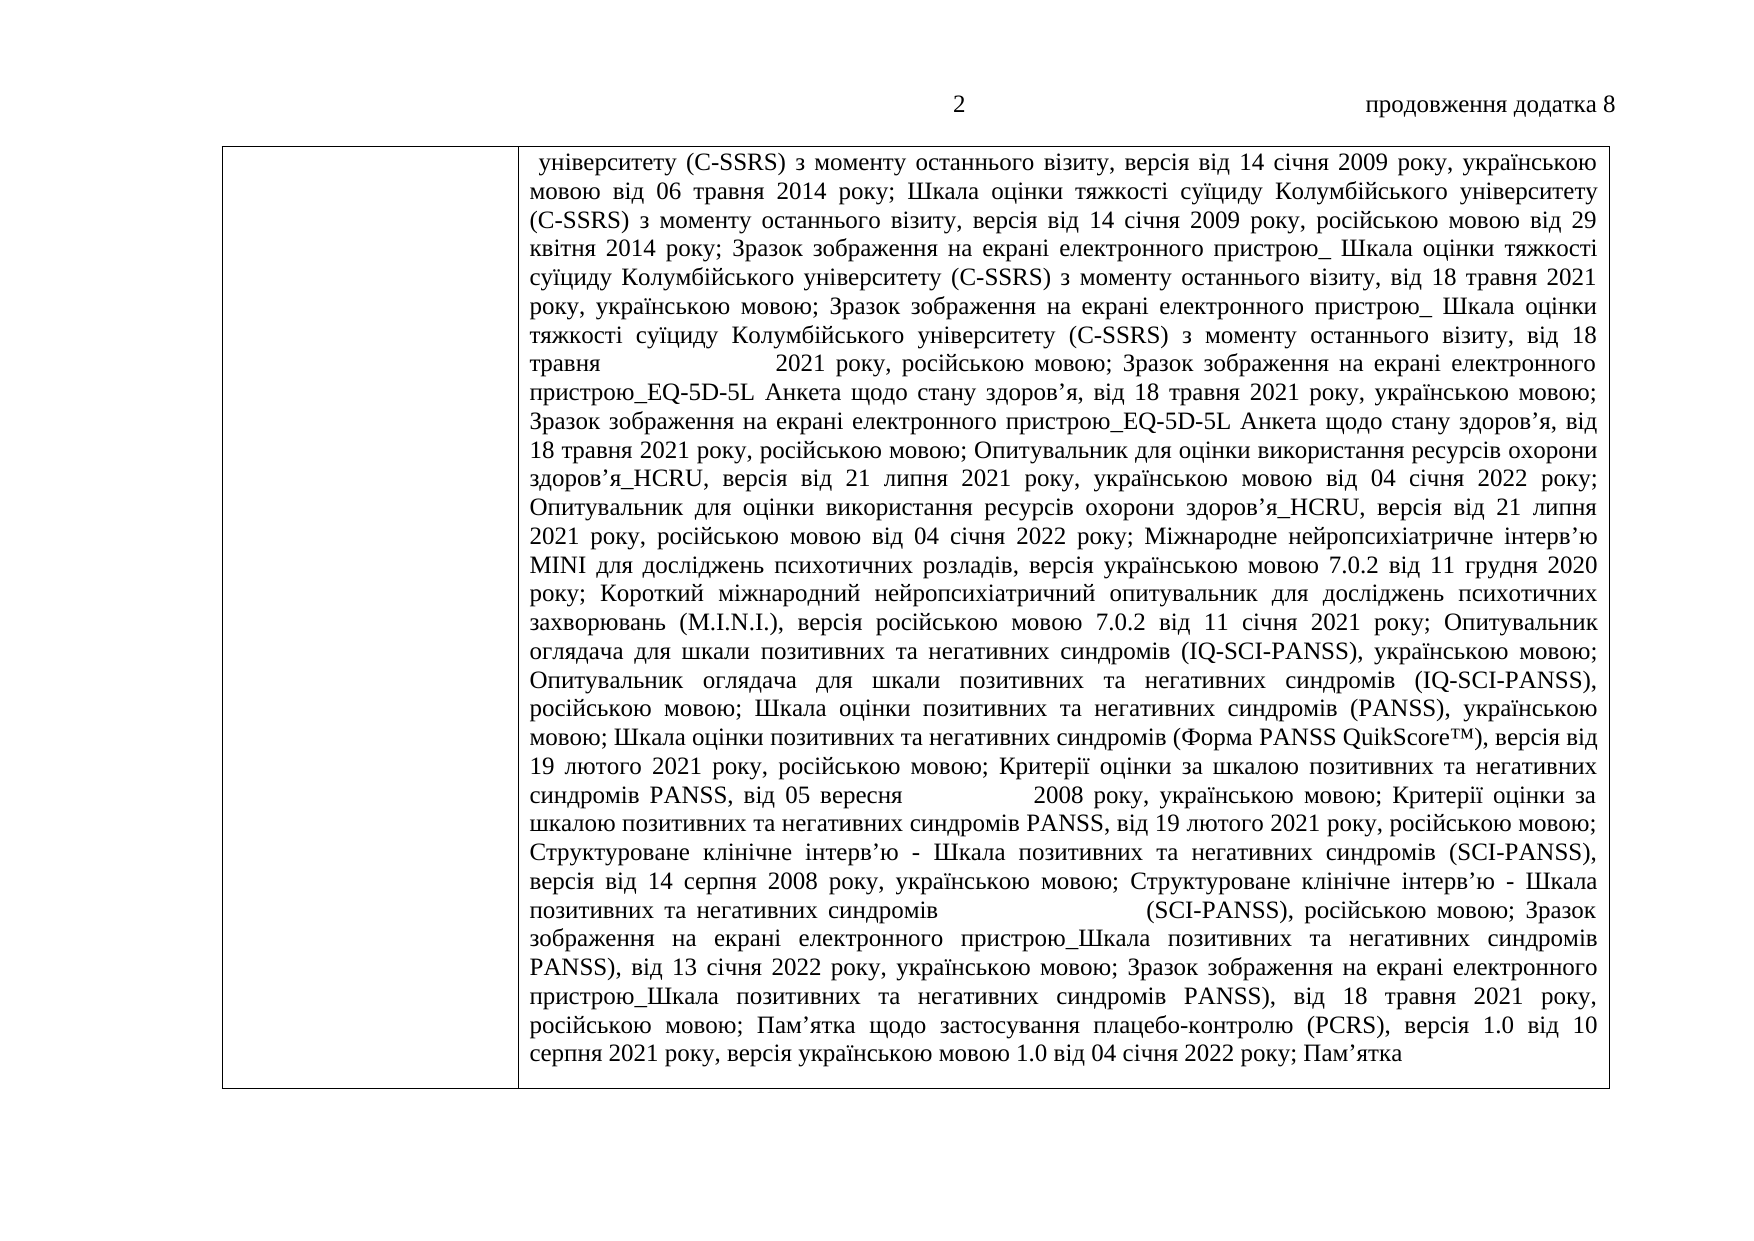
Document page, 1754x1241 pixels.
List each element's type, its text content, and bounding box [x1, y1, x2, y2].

table_header університету (C-SSRS) з моменту останнього візиту, версія від 14 січня 2009 року, українською мовою від 06 травня 2014 року; Шкала оцінки тяжкості суїциду Колумбійського університету (C-SSRS) з моменту останнього візиту, версія від 14 січня 2009 року, російською мовою від 29 квітня 2014 року; Зразок зображення на екрані електронного пристрою_ Шкала оцінки тяжкості суїциду Колумбійського університету (C-SSRS) з моменту останнього візиту, від 18 травня 2021 року, українською мовою; Зразок зображення на екрані електронного пристрою_ Шкала оцінки тяжкості суїциду Колумбійського університету (C-SSRS) з моменту останнього візиту, від 18 травня 2021 року, російською мовою; Зразок зображення на екрані електронного пристрою_EQ-5D-5L Анкета щодо стану здоров’я, від 18 травня 2021 року, українською мовою; Зразок зображення на екрані електронного пристрою_EQ-5D-5L Анкета щодо стану здоров’я, від 18 травня 2021 року, російською мовою; Опитувальник для оцінки використання ресурсів охорони здоров’я_HCRU, версія від 21 липня 2021 року, українською мовою від 04 січня 2022 року; Опитувальник для оцінки використання ресурсів охорони здоров’я_HCRU, версія від 21 липня 2021 року, російською мовою від 04 січня 2022 року; Міжнародне нейропсихіатричне інтерв’ю MINI для досліджень психотичних розладів, версія українською мовою 7.0.2 від 11 грудня 2020 року; Короткий міжнародний нейропсихіатричний опитувальник для досліджень психотичних захворювань (M.I.N.I.), версія російською мовою 7.0.2 від 11 січня 2021 року; Опитувальник оглядача для шкали позитивних та негативних синдромів (IQ-SCI-PANSS), українською мовою; Опитувальник оглядача для шкали позитивних та негативних синдромів (IQ-SCI-PANSS), російською мовою; Шкала оцінки позитивних та негативних синдромів (PANSS), українською мовою; Шкала оцінки позитивних та негативних синдромів (Форма PANSS QuikScore™), версія від 19 лютого 2021 року, російською мовою; Критерії оцінки за шкалою позитивних та негативних синдромів PANSS, від 05 вересня 2008 року, українською мовою; Критерії оцінки за шкалою позитивних та негативних синдромів PANSS, від 19 лютого 2021 року, російською мовою; Структуроване клінічне інтерв’ю - Шкала позитивних та негативних синдромів (SCI-PANSS), версія від 14 серпня 2008 року, українською мовою; Структуроване клінічне інтерв’ю - Шкала позитивних та негативних синдромів (SCI-PANSS), російською мовою; Зразок зображення на екрані електронного пристрою_Шкала позитивних та негативних синдромів PANSS), від 13 січня 2022 року, українською мовою; Зразок зображення на екрані електронного пристрою_Шкала позитивних та негативних синдромів PANSS), від 18 травня 2021 року, російською мовою; Пам’ятка щодо застосування плацебо-контролю (PCRS), версія 1.0 від 10 серпня 2021 року, версія українською мовою 1.0 від 04 січня 2022 року; Пам’ятка [519, 147, 1609, 1088]
text 2 продовження додатка 8 [222, 89, 1624, 117]
table_header [223, 147, 518, 1088]
